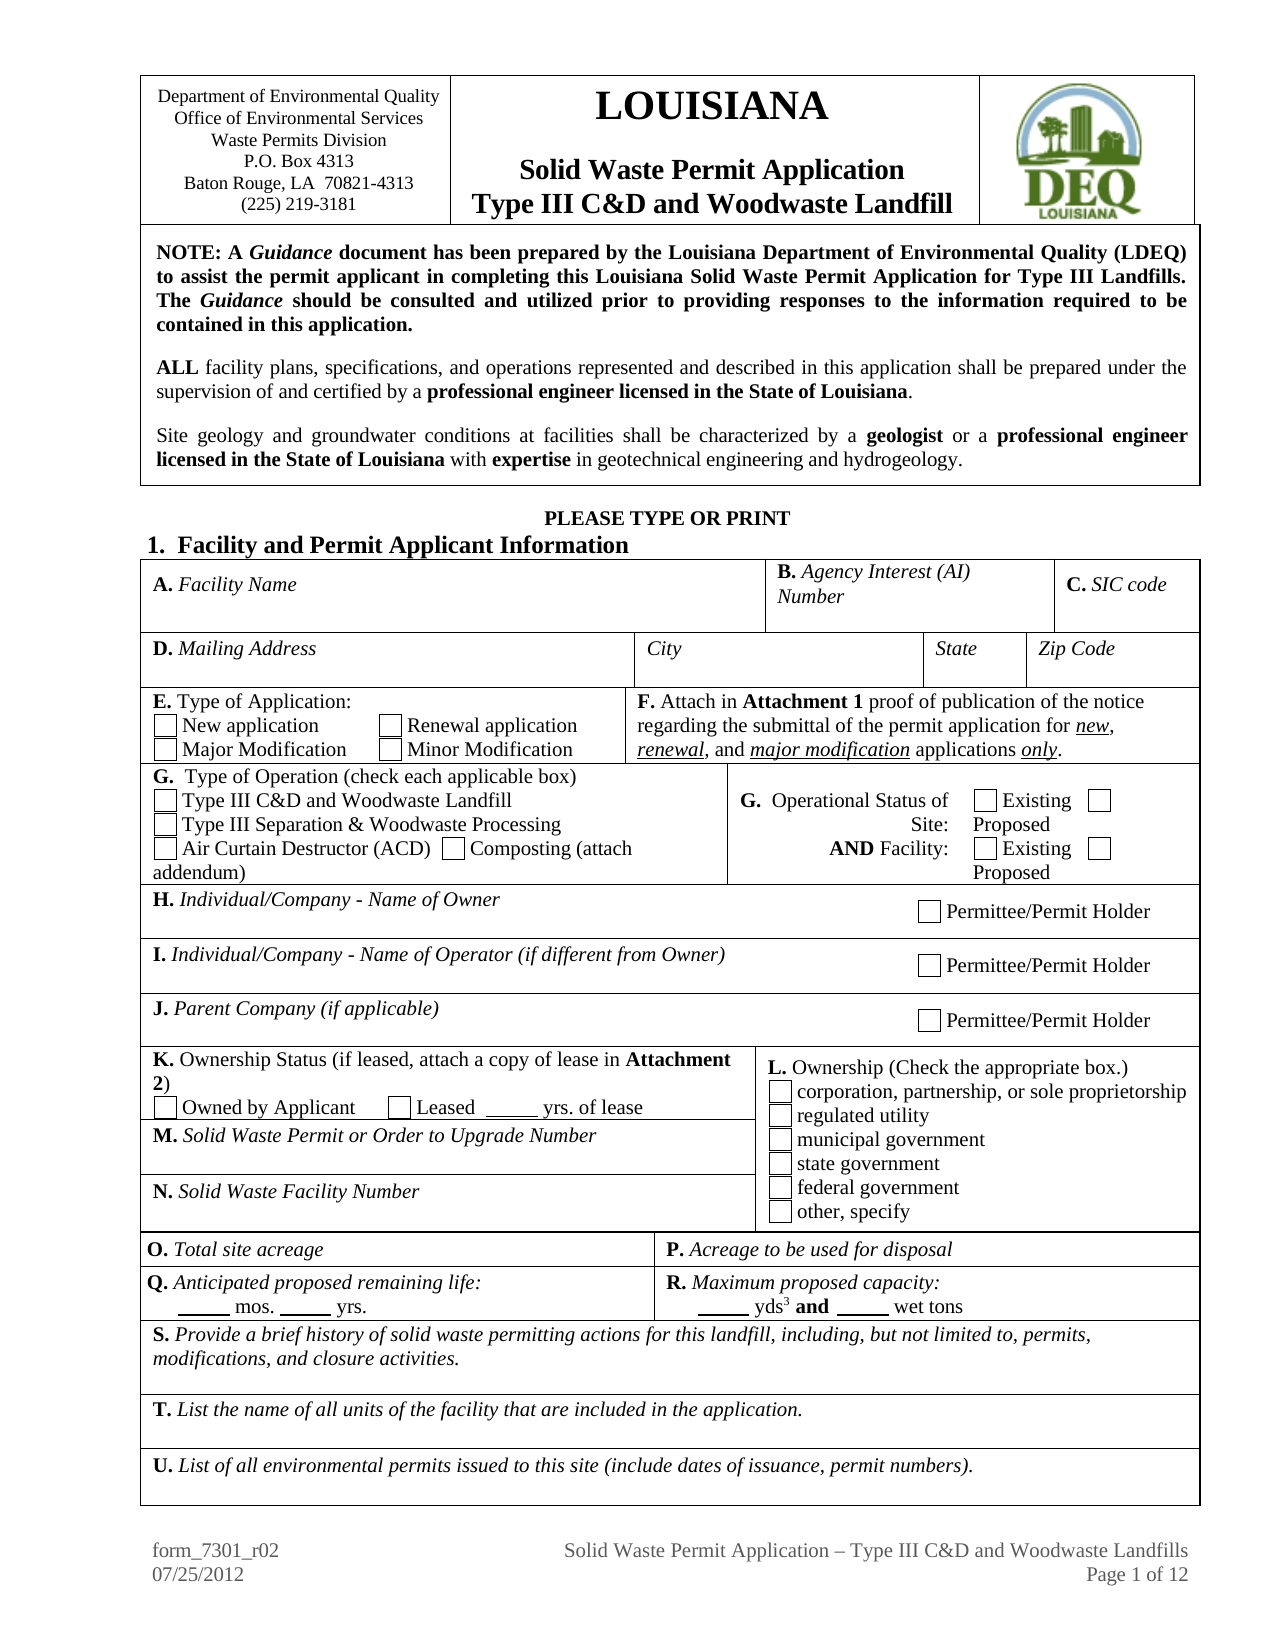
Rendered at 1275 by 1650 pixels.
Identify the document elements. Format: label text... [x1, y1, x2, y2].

table_cell F. Attach in Attachment 1 proof of publication of the notice regarding the submittal of the permit application for new, renewal, and major modification applications only. [626, 688, 1199, 763]
table_cell C. SIC code [1055, 560, 1199, 632]
table_cell T. List the name of all units of the facility that are included in the application. [141, 1395, 1199, 1448]
table_cell Zip Code [1027, 633, 1199, 687]
picture [1009, 77, 1149, 223]
table_cell U. List of all environmental permits issued to this site (include dates of issuance, permit numbers). [141, 1449, 1199, 1505]
table_cell A. Facility Name [141, 560, 765, 632]
table_cell G. Operational Status of Site: AND Facility: [728, 764, 961, 884]
table_cell D. Mailing Address [141, 633, 634, 687]
table_cell H. Individual/Company - Name of Owner [141, 885, 905, 937]
table_cell N. Solid Waste Facility Number [141, 1175, 755, 1231]
table_cell K. Ownership Status (if leased, attach a copy of lease in Attachment 2) Owned by Applicant Leased yrs. of lease [141, 1047, 755, 1119]
table_cell S. Provide a brief history of solid waste permitting actions for this landfill, including, but not limited to, permits, modifications, and closure activities. [141, 1321, 1199, 1394]
table_header LOUISIANA Solid Waste Permit Application Type III C&D and Woodwaste Landfill [451, 76, 979, 224]
table_cell Existing Proposed Existing Proposed [961, 764, 1199, 884]
table_header Department of Environmental Quality Office of Environmental Services Waste Permits Division P.O. Box 4313 Baton Rouge, LA 70821-4313 (225) 219-3181 [141, 76, 450, 224]
table_cell L. Ownership (Check the appropriate box.) corporation, partnership, or sole proprietorship regulated utility municipal government state government federal government other, specify [756, 1047, 1199, 1231]
table_cell Permittee/Permit Holder [905, 939, 1199, 993]
table_header [980, 76, 1194, 224]
table_cell I. Individual/Company - Name of Operator (if different from Owner) [141, 939, 905, 993]
table_cell Permittee/Permit Holder [905, 994, 1199, 1046]
table_cell NOTE: A Guidance document has been prepared by the Louisiana Department of Environmental Quality (LDEQ) to assist the permit applicant in completing this Louisiana Solid Waste Permit Application for Type III Landfills. The Guidance should be consulted and utilized prior to providing responses to the information required to be contained in this application. ALL facility plans, specifications, and operations represented and described in this application shall be prepared under the supervision of and certified by a professional engineer licensed in the State of Louisiana. Site geology and groundwater conditions at facilities shall be characterized by a geologist or a professional engineer licensed in the State of Louisiana with expertise in geotechnical engineering and hydrogeology. [141, 225, 1199, 485]
table_cell G. Type of Operation (check each applicable box) Type III C&D and Woodwaste Landfill Type III Separation & Woodwaste Processing Air Curtain Destructor (ACD) Composting (attach addendum) [141, 764, 727, 884]
table_cell B. Agency Interest (AI) Number [766, 560, 1054, 632]
table_cell City [635, 633, 923, 687]
table_cell M. Solid Waste Permit or Order to Upgrade Number [141, 1120, 755, 1174]
table_cell P. Acreage to be used for disposal [655, 1233, 1199, 1266]
table_cell PLEASE TYPE OR PRINT 1. Facility and Permit Applicant Information [141, 486, 1200, 558]
table_cell E. Type of Application: New application Renewal application Major Modification Minor Modification [141, 688, 625, 763]
table_cell R. Maximum proposed capacity: yds3 and wet tons [655, 1267, 1199, 1320]
table_cell Q. Anticipated proposed remaining life: mos. yrs. [141, 1267, 654, 1320]
table_cell O. Total site acreage [141, 1233, 654, 1266]
table_cell Permittee/Permit Holder [905, 885, 1199, 937]
table_cell J. Parent Company (if applicable) [141, 994, 905, 1046]
table_cell State [924, 633, 1026, 687]
